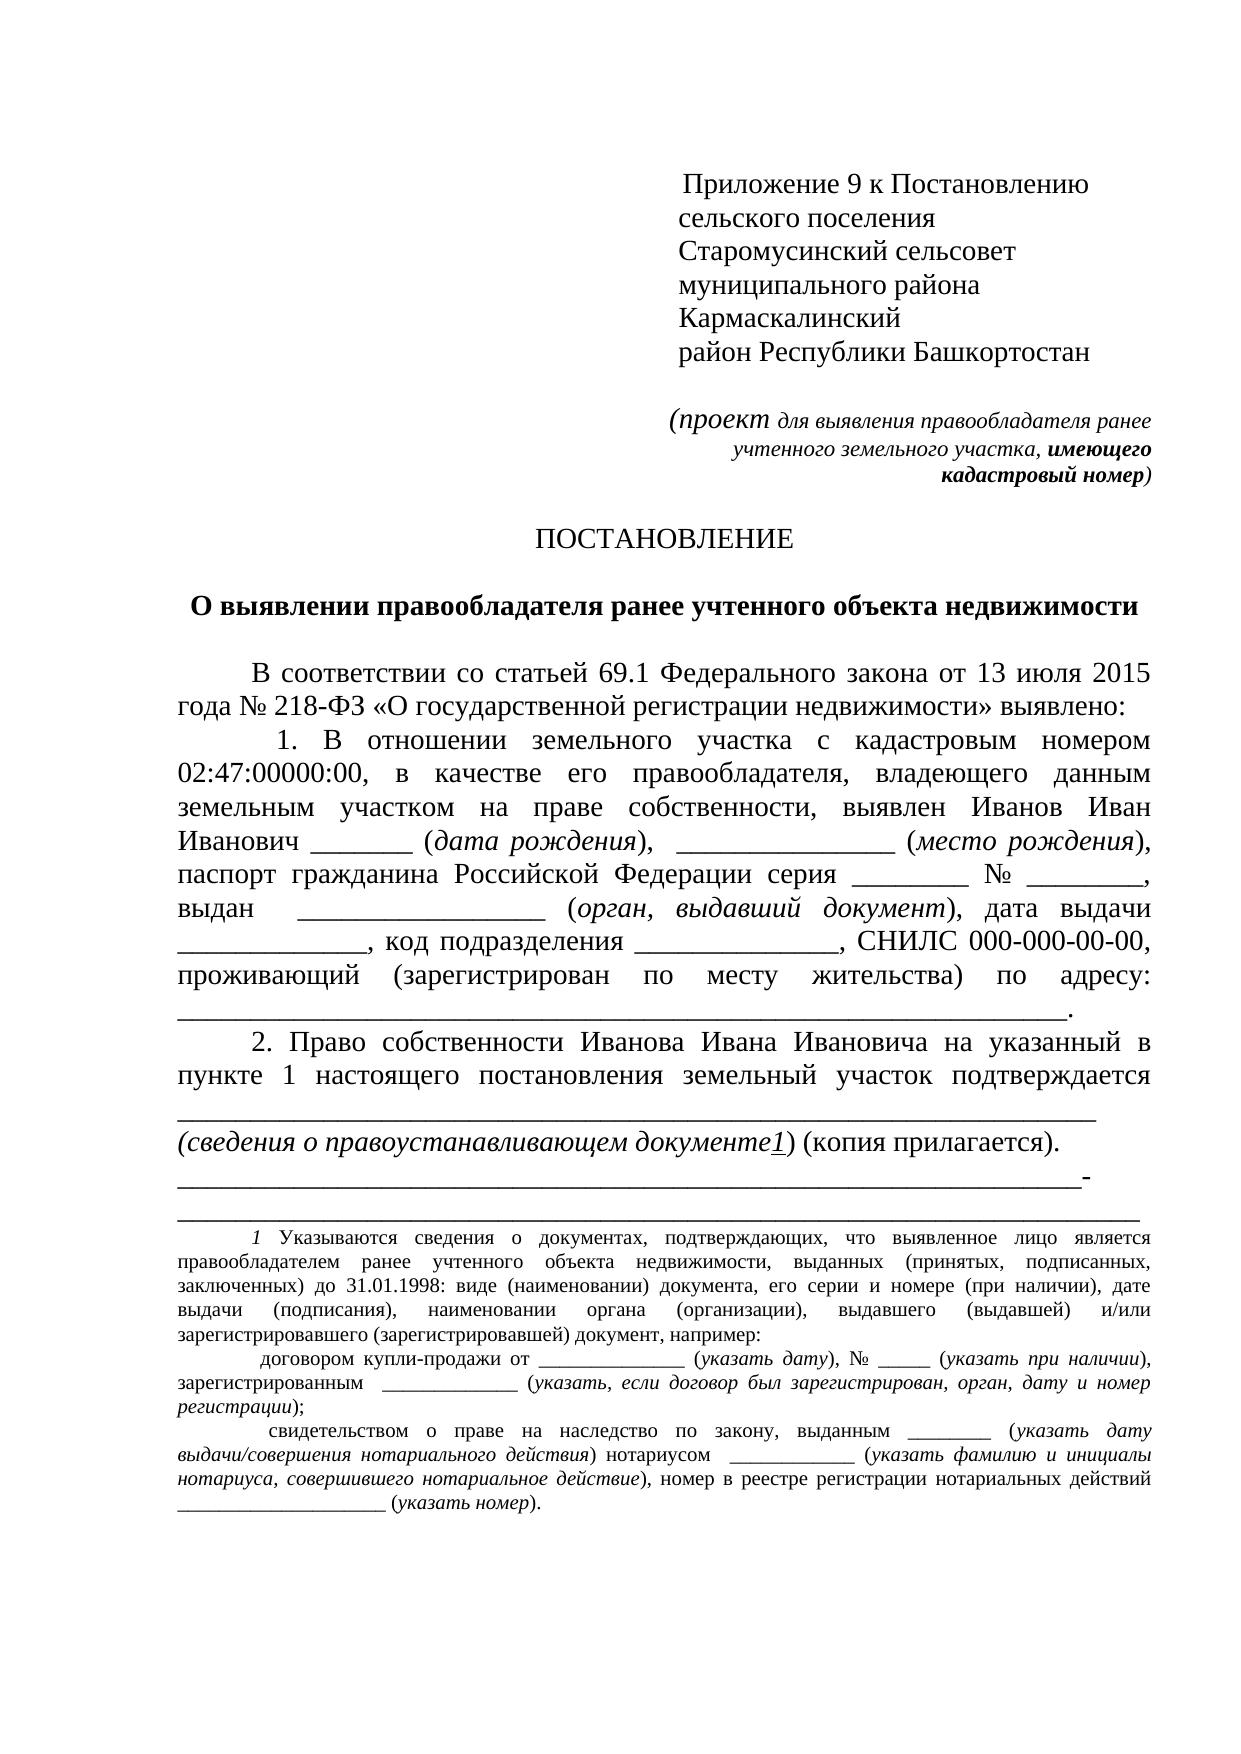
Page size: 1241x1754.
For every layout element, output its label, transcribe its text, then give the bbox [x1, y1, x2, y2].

text Приложение 9 к Постановлению [546, 166, 1152, 200]
text ПОСТАНОВЛЕНИЕ [177, 521, 1152, 554]
text О выявлении правообладателя ранее учтенного объекта недвижимости [177, 588, 1152, 621]
text муниципального района [576, 267, 1152, 300]
text 1. В отношении земельного участка с кадастровым номером 02:47:00000:00, в качестве его правообладателя, владеющего данным земельным участком на праве собственности, выявлен Иванов Иван Иванович _______ (дата рождения), _______________ (место рождения), паспорт гражданина Российской Федерации серия ________ № ________, выдан _________________ (орган, выдавший документ), дата выдачи _____________, код подразделения ______________, СНИЛС 000-000-00-00, проживающий (зарегистрирован по месту жительства) по адресу: _____________________________________________________________. [177, 722, 1152, 1024]
text 2. Право собственности Иванова Ивана Ивановича на указанный в пункте 1 настоящего постановления земельный участок подтверждается _______________________________________________________________ (сведения о правоустанавливающем документе1) (копия прилагается). [177, 1024, 1152, 1158]
text (проект для выявления правообладателя ранее учтенного земельного участка, имеющего кадастровый номер) [664, 401, 1152, 487]
text район Республики Башкортостан [177, 334, 1152, 367]
text договором купли-продажи от ______________ (указать дату), № _____ (указать при наличии), зарегистрированным _____________ (указать, если договор был зарегистрирован, орган, дату и номер регистрации); [177, 1346, 1152, 1418]
text В соответствии со статьей 69.1 Федерального закона от 13 июля 2015 года № 218-ФЗ «О государственной регистрации недвижимости» выявлено: [177, 655, 1152, 722]
text ______________________________________________________________-__________________________________________________________________ [177, 1158, 1152, 1225]
text свидетельством о праве на наследство по закону, выданным ________ (указать дату выдачи/совершения нотариального действия) нотариусом ____________ (указать фамилию и инициалы нотариуса, совершившего нотариальное действие), номер в реестре регистрации нотариальных действий ____________________ (указать номер). [177, 1418, 1152, 1514]
text сельского поселения Старомусинский сельсовет [177, 200, 1152, 267]
text 1 Указываются сведения о документах, подтверждающих, что выявленное лицо является правообладателем ранее учтенного объекта недвижимости, выданных (принятых, подписанных, заключенных) до 31.01.1998: виде (наименовании) документа, его серии и номере (при наличии), дате выдачи (подписания), наименовании органа (организации), выдавшего (выдавшей) и/или зарегистрировавшего (зарегистрировавшей) документ, например: [177, 1225, 1152, 1346]
text Кармаскалинский [576, 300, 1152, 334]
